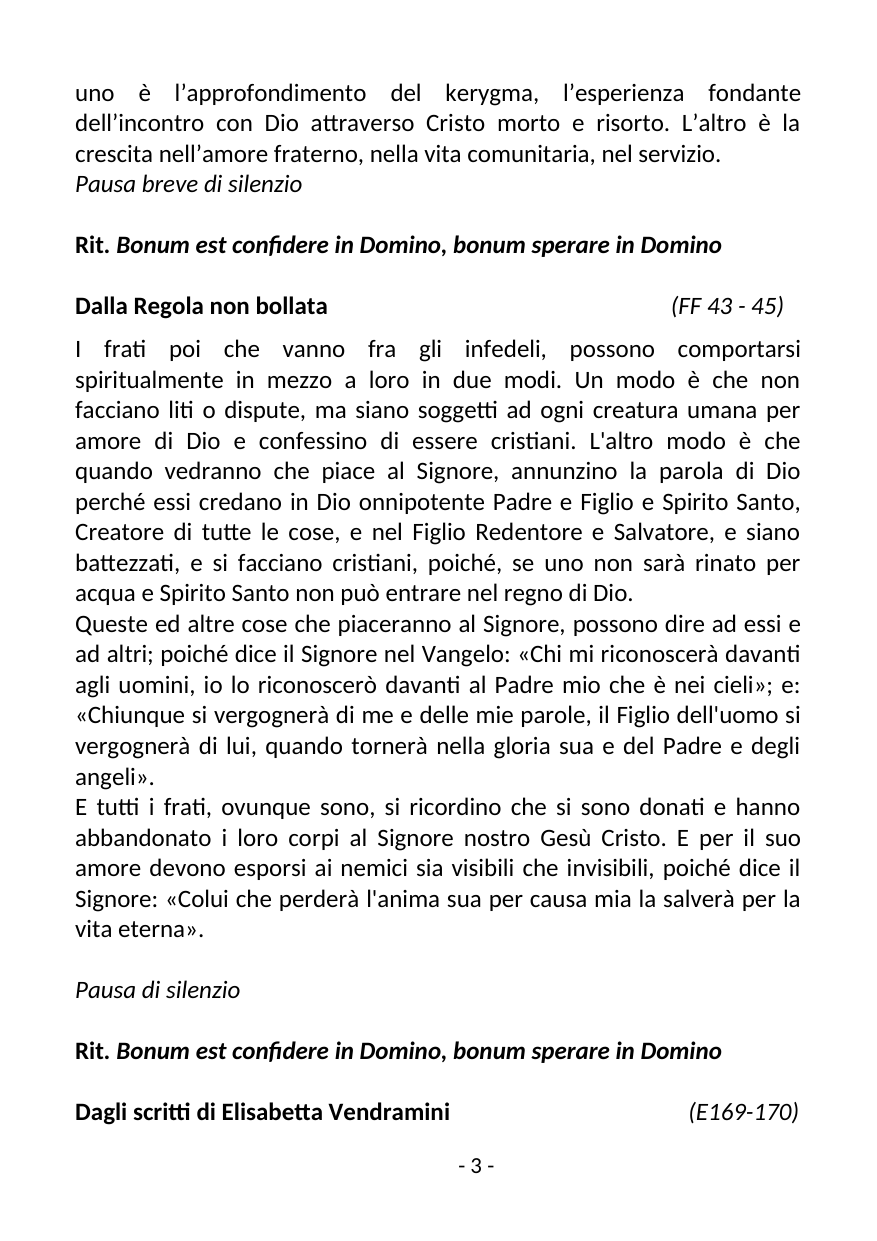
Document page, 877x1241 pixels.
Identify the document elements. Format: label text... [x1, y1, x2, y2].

text Pausa breve di silenzio [75, 168, 802, 199]
text Dagli scritti di Elisabetta Vendramini (E169-170) [75, 1096, 802, 1127]
text E tutti i frati, ovunque sono, si ricordino che si sono donati e hanno abbandonato i loro corpi al Signore nostro Gesù Cristo. E per il suo amore devono esporsi ai nemici sia visibili che invisibili, poiché dice il Signore: «Colui che perderà l'anima sua per causa mia la salverà per la vita eterna». [75, 791, 802, 944]
text Pausa di silenzio [75, 974, 802, 1005]
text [75, 77, 802, 168]
text I frati poi che vanno fra gli infedeli, possono comportarsi spiritualmente in mezzo a loro in due modi. Un modo è che non facciano liti o dispute, ma siano soggetti ad ogni creatura umana per amore di Dio e confessino di essere cristiani. L'altro modo è che quando vedranno che piace al Signore, annunzino la parola di Dio perché essi credano in Dio onnipotente Padre e Figlio e Spirito Santo, Creatore di tutte le cose, e nel Figlio Redentore e Salvatore, e siano battezzati, e si facciano cristiani, poiché, se uno non sarà rinato per acqua e Spirito Santo non può entrare nel regno di Dio. [75, 333, 802, 608]
text Dalla Regola non bollata (FF 43 - 45) [75, 290, 802, 321]
text Rit. Bonum est confidere in Domino, bonum sperare in Domino [75, 229, 802, 260]
text Queste ed altre cose che piaceranno al Signore, possono dire ad essi e ad altri; poiché dice il Signore nel Vangelo: «Chi mi riconoscerà davanti agli uomini, io lo riconoscerò davanti al Padre mio che è nei cieli»; e: «Chiunque si vergognerà di me e delle mie parole, il Figlio dell'uomo si vergognerà di lui, quando tornerà nella gloria sua e del Padre e degli angeli». [75, 608, 802, 791]
text Rit. Bonum est confidere in Domino, bonum sperare in Domino [75, 1035, 802, 1066]
